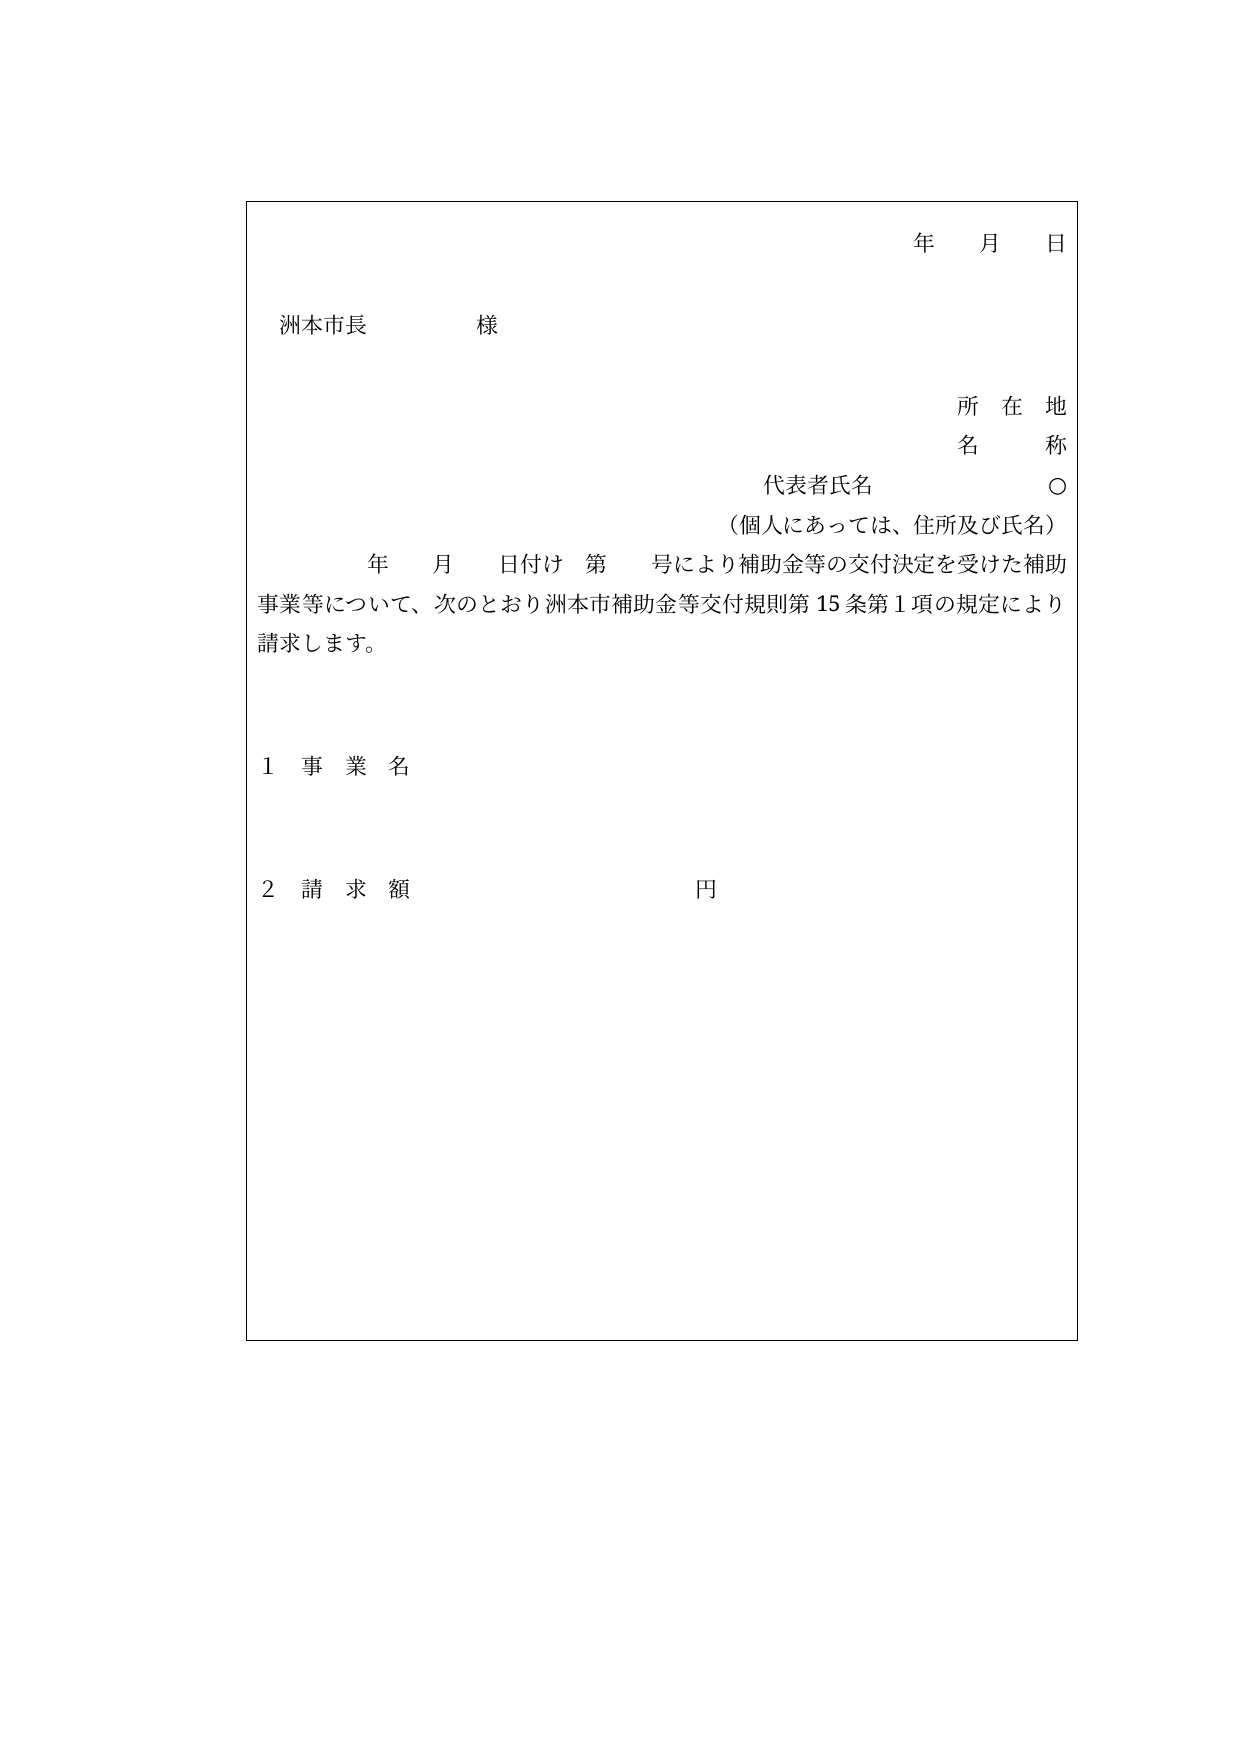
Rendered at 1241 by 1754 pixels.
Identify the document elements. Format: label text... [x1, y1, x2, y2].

table_header 年 月 日 洲本市長 様 所 在 地 名 称 代表者氏名 印 （個人にあっては、住所及び氏名） 補助金等交付請求書 年 月 日付け 第 号により補助金等の交付決定を受けた補助事業等について、次のとおり洲本市補助金等交付規則第15条第１項の規定により請求します。 １ 事 業 名 ２ 請 求 額 円 [247, 202, 1077, 1340]
